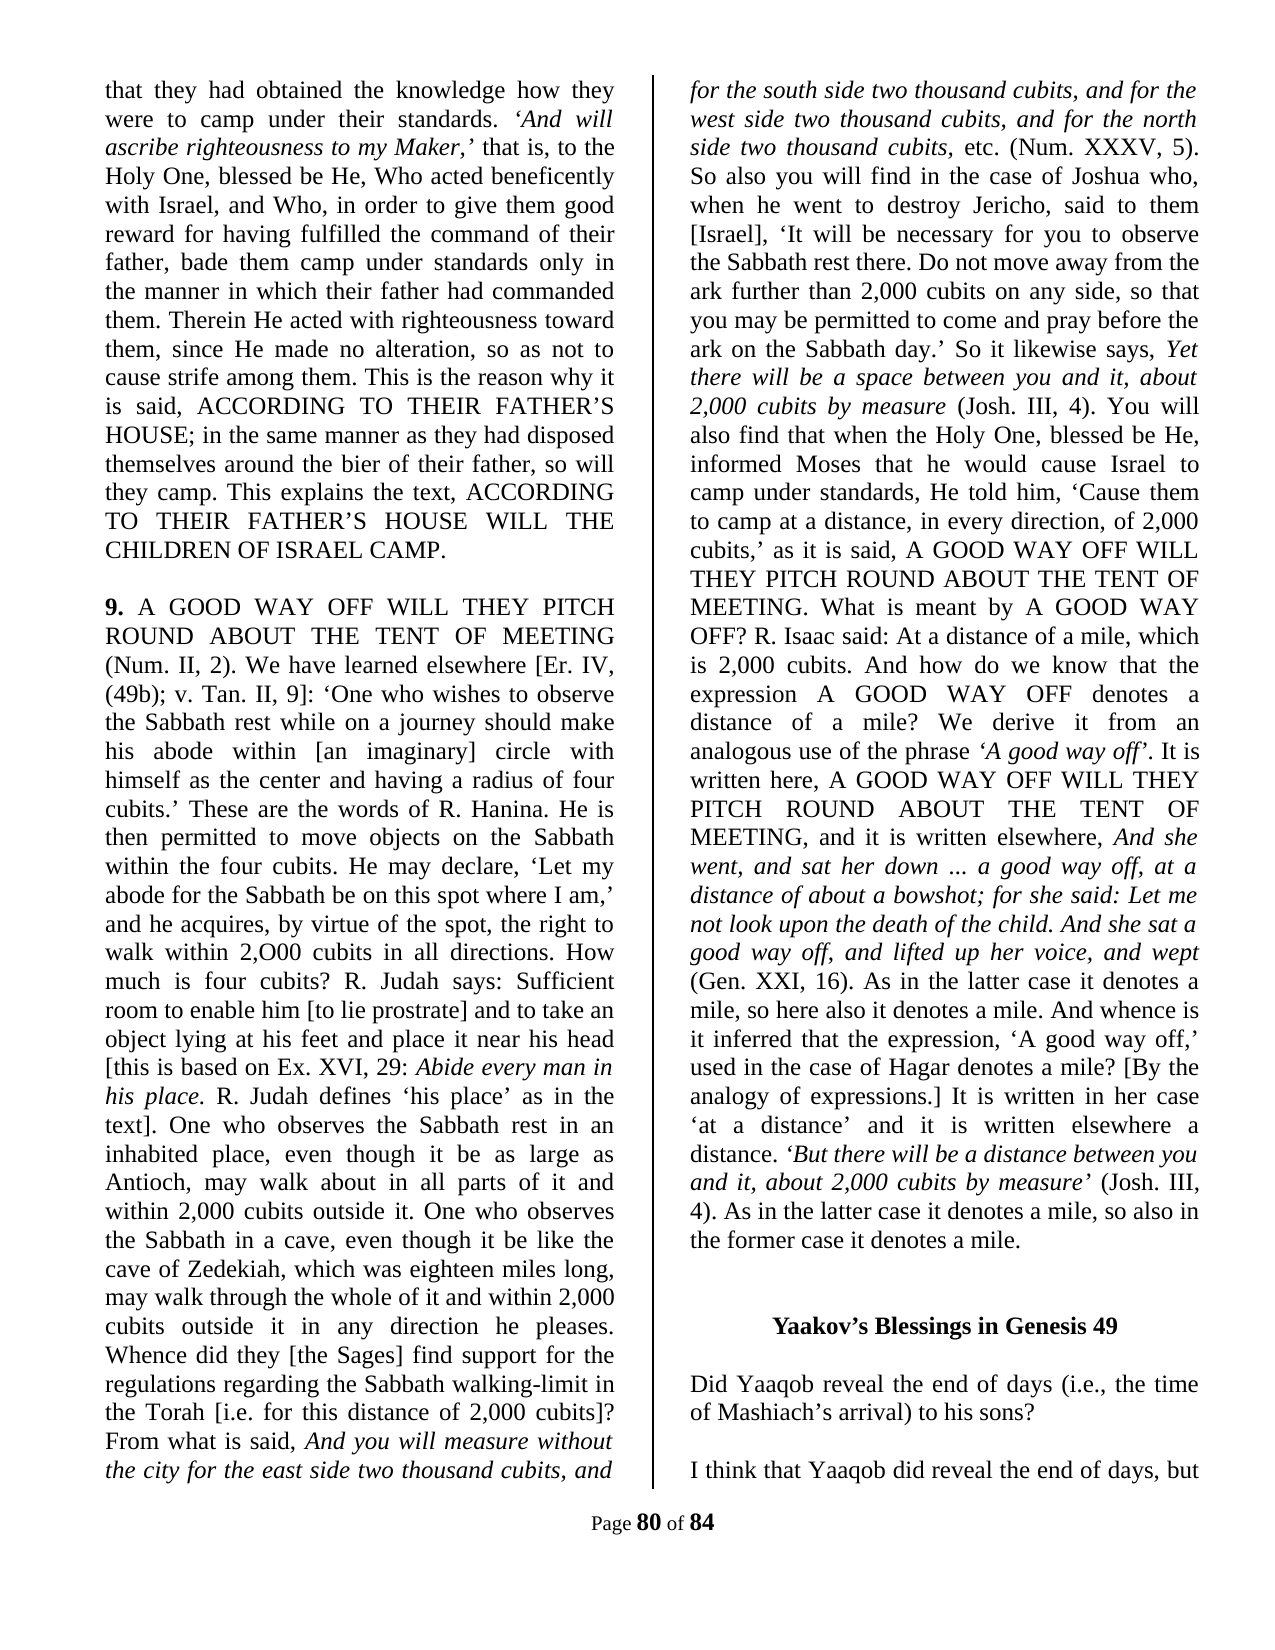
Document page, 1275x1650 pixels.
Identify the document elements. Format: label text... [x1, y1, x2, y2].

text 9. A GOOD WAY OFF WILL THEY PITCH ROUND ABOUT THE TENT OF MEETING (Num. II, 2). We have learned elsewhere [Er. IV, (49b); v. Tan. II, 9]: ‘One who wishes to observe the Sabbath rest while on a journey should make his abode within [an imaginary] circle with himself as the center and having a radius of four cubits.’ These are the words of R. Hanina. He is then permitted to move objects on the Sabbath within the four cubits. He may declare, ‘Let my abode for the Sabbath be on this spot where I am,’ and he acquires, by virtue of the spot, the right to walk within 2,O00 cubits in all directions. How much is four cubits? R. Judah says: Sufficient room to enable him [to lie prostrate] and to take an object lying at his feet and place it near his head [this is based on Ex. XVI, 29: Abide every man in his place. R. Judah defines ‘his place’ as in the text]. One who observes the Sabbath rest in an inhabited place, even though it be as large as Antioch, may walk about in all parts of it and within 2,000 cubits outside it. One who observes the Sabbath in a cave, even though it be like the cave of Zedekiah, which was eighteen miles long, may walk through the whole of it and within 2,000 cubits outside it in any direction he pleases. Whence did they [the Sages] find support for the regulations regarding the Sabbath walking-limit in the Torah [i.e. for this distance of 2,000 cubits]? From what is said, And you will measure without the city for the east side two thousand cubits, and for the south side two thousand cubits, and for the west side two thousand cubits, and for the north side two thousand cubits, etc. (Num. XXXV, 5). So also you will find in the case of Joshua who, when he went to destroy Jericho, said to them [Israel], ‘It will be necessary for you to observe the Sabbath rest there. Do not move away from the ark further than 2,000 cubits on any side, so that you may be permitted to come and pray before the ark on the Sabbath day.’ So it likewise says, Yet there will be a space between you and it, about 2,000 cubits by measure (Josh. III, 4). You will also find that when the Holy One, blessed be He, informed Moses that he would cause Israel to camp under standards, He told him, ‘Cause them to camp at a distance, in every direction, of 2,000 cubits,’ as it is said, A GOOD WAY OFF WILL THEY PITCH ROUND ABOUT THE TENT OF MEETING. What is meant by A GOOD WAY OFF? R. Isaac said: At a distance of a mile, which is 2,000 cubits. And how do we know that the expression A GOOD WAY OFF denotes a distance of a mile? We derive it from an analogous use of the phrase ‘A good way off’. It is written here, A GOOD WAY OFF WILL THEY PITCH ROUND ABOUT THE TENT OF MEETING, and it is written elsewhere, And she went, and sat her down ... a good way off, at a distance of about a bowshot; for she said: Let me not look upon the death of the child. And she sat a good way off, and lifted up her voice, and wept (Gen. XXI, 16). As in the latter case it denotes a mile, so here also it denotes a mile. And whence is it inferred that the expression, ‘A good way off,’ used in the case of Hagar denotes a mile? [By the analogy of expressions.] It is written in her case ‘at a distance’ and it is written elsewhere a distance. ‘But there will be a distance between you and it, about 2,000 cubits by measure’ (Josh. III, 4). As in the latter case it denotes a mile, so also in the former case it denotes a mile. [690, 75, 1200, 1254]
text Did Yaaqob reveal the end of days (i.e., the time of Mashiach’s arrival) to his sons? [690, 1369, 1200, 1426]
text Yaakov’s Blessings in Genesis 49 [690, 1311, 1200, 1340]
text 9. A GOOD WAY OFF WILL THEY PITCH ROUND ABOUT THE TENT OF MEETING (Num. II, 2). We have learned elsewhere [Er. IV, (49b); v. Tan. II, 9]: ‘One who wishes to observe the Sabbath rest while on a journey should make his abode within [an imaginary] circle with himself as the center and having a radius of four cubits.’ These are the words of R. Hanina. He is then permitted to move objects on the Sabbath within the four cubits. He may declare, ‘Let my abode for the Sabbath be on this spot where I am,’ and he acquires, by virtue of the spot, the right to walk within 2,O00 cubits in all directions. How much is four cubits? R. Judah says: Sufficient room to enable him [to lie prostrate] and to take an object lying at his feet and place it near his head [this is based on Ex. XVI, 29: Abide every man in his place. R. Judah defines ‘his place’ as in the text]. One who observes the Sabbath rest in an inhabited place, even though it be as large as Antioch, may walk about in all parts of it and within 2,000 cubits outside it. One who observes the Sabbath in a cave, even though it be like the cave of Zedekiah, which was eighteen miles long, may walk through the whole of it and within 2,000 cubits outside it in any direction he pleases. Whence did they [the Sages] find support for the regulations regarding the Sabbath walking-limit in the Torah [i.e. for this distance of 2,000 cubits]? From what is said, And you will measure without the city for the east side two thousand cubits, and for the south side two thousand cubits, and for the west side two thousand cubits, and for the north side two thousand cubits, etc. (Num. XXXV, 5). So also you will find in the case of Joshua who, when he went to destroy Jericho, said to them [Israel], ‘It will be necessary for you to observe the Sabbath rest there. Do not move away from the ark further than 2,000 cubits on any side, so that you may be permitted to come and pray before the ark on the Sabbath day.’ So it likewise says, Yet there will be a space between you and it, about 2,000 cubits by measure (Josh. III, 4). You will also find that when the Holy One, blessed be He, informed Moses that he would cause Israel to camp under standards, He told him, ‘Cause them to camp at a distance, in every direction, of 2,000 cubits,’ as it is said, A GOOD WAY OFF WILL THEY PITCH ROUND ABOUT THE TENT OF MEETING. What is meant by A GOOD WAY OFF? R. Isaac said: At a distance of a mile, which is 2,000 cubits. And how do we know that the expression A GOOD WAY OFF denotes a distance of a mile? We derive it from an analogous use of the phrase ‘A good way off’. It is written here, A GOOD WAY OFF WILL THEY PITCH ROUND ABOUT THE TENT OF MEETING, and it is written elsewhere, And she went, and sat her down ... a good way off, at a distance of about a bowshot; for she said: Let me not look upon the death of the child. And she sat a good way off, and lifted up her voice, and wept (Gen. XXI, 16). As in the latter case it denotes a mile, so here also it denotes a mile. And whence is it inferred that the expression, ‘A good way off,’ used in the case of Hagar denotes a mile? [By the analogy of expressions.] It is written in her case ‘at a distance’ and it is written elsewhere a distance. ‘But there will be a distance between you and it, about 2,000 cubits by measure’ (Josh. III, 4). As in the latter case it denotes a mile, so also in the former case it denotes a mile. [105, 592, 615, 1484]
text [105, 75, 615, 564]
